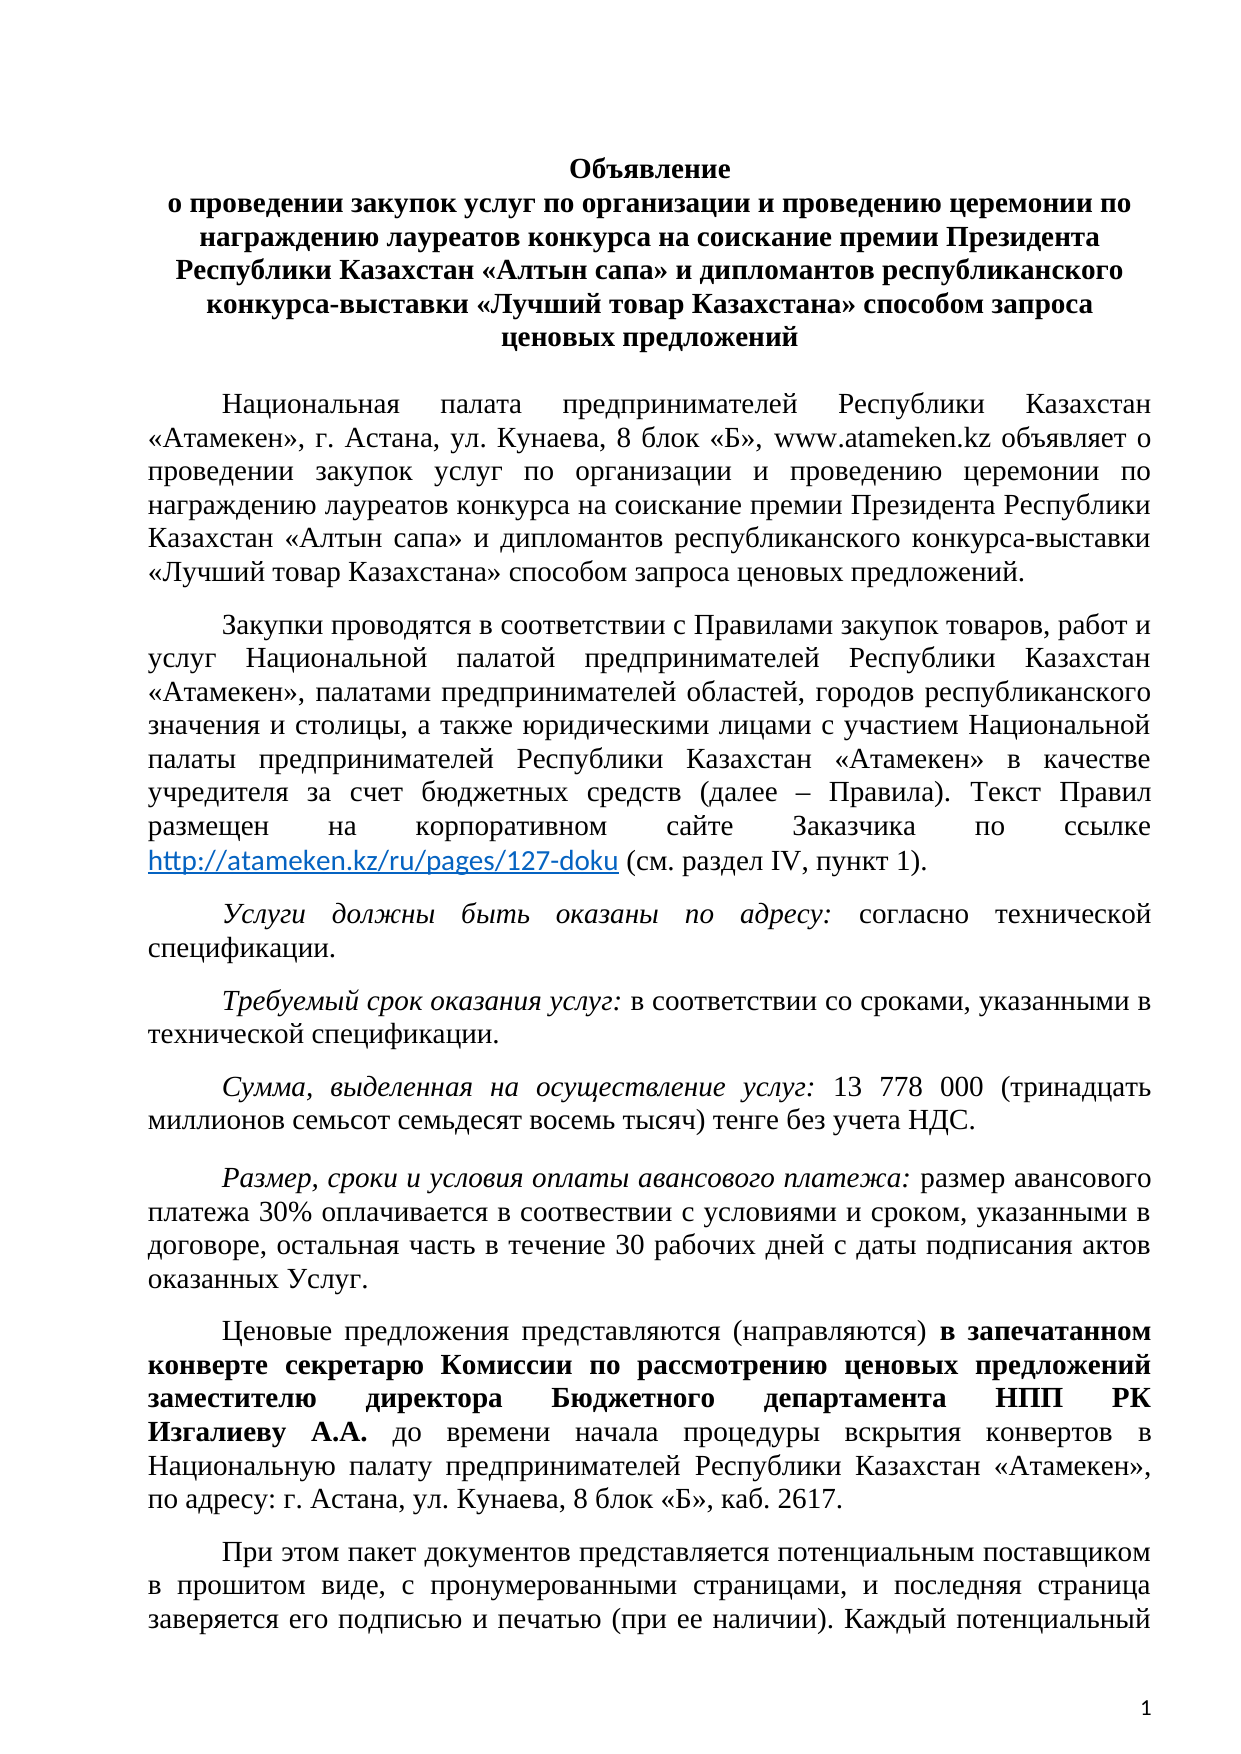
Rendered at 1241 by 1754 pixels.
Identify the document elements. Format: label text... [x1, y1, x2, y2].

text Требуемый срок оказания услуг: в соответствии со сроками, указанными в технической спецификации. [148, 983, 1152, 1050]
text Национальная палата предпринимателей Республики Казахстан «Атамекен», г. Астана, ул. Кунаева, 8 блок «Б», www.atameken.kz объявляет о проведении закупок услуг по организации и проведению церемонии по награждению лауреатов конкурса на соискание премии Президента Республики Казахстан «Алтын сапа» и дипломантов республиканского конкурса-выставки «Лучший товар Казахстана» способом запроса ценовых предложений. [148, 386, 1152, 588]
text Услуги должны быть оказаны по адресу: согласно технической спецификации. [148, 896, 1152, 963]
text о проведении закупок услуг по организации и проведению церемонии по награждению лауреатов конкурса на соискание премии Президента Республики Казахстан «Алтын сапа» и дипломантов республиканского конкурса-выставки «Лучший товар Казахстана» способом запроса ценовых предложений [148, 185, 1152, 353]
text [148, 1534, 1152, 1634]
text Ценовые предложения представляются (направляются) в запечатанном конверте секретарю Комиссии по рассмотрению ценовых предложений заместителю директора Бюджетного департамента НПП РК Изгалиеву А.А. до времени начала процедуры вскрытия конвертов в Национальную палату предпринимателей Республики Казахстан «Атамекен», по адресу: г. Астана, ул. Кунаева, 8 блок «Б», каб. 2617. [148, 1313, 1152, 1515]
text Сумма, выделенная на осуществление услуг: 13 778 000 (тринадцать миллионов семьсот семьдесят восемь тысяч) тенге без учета НДС. [148, 1069, 1152, 1136]
text Размер, сроки и условия оплаты авансового платежа: размер авансового платежа 30% оплачивается в соотвествии с условиями и сроком, указанными в договоре, остальная часть в течение 30 рабочих дней с даты подписания актов оказанных Услуг. [148, 1160, 1152, 1294]
text Объявление [148, 152, 1152, 185]
text Закупки проводятся в соответствии с Правилами закупок товаров, работ и услуг Национальной палатой предпринимателей Республики Казахстан «Атамекен», палатами предпринимателей областей, городов республиканского значения и столицы, а также юридическими лицами с участием Национальной палаты предпринимателей Республики Казахстан «Атамекен» в качестве учредителя за счет бюджетных средств (далее – Правила). Текст Правил размещен на корпоративном сайте Заказчика по ссылке http://atameken.kz/ru/pages/127-doku (см. раздел IV, пункт 1). [148, 607, 1152, 877]
